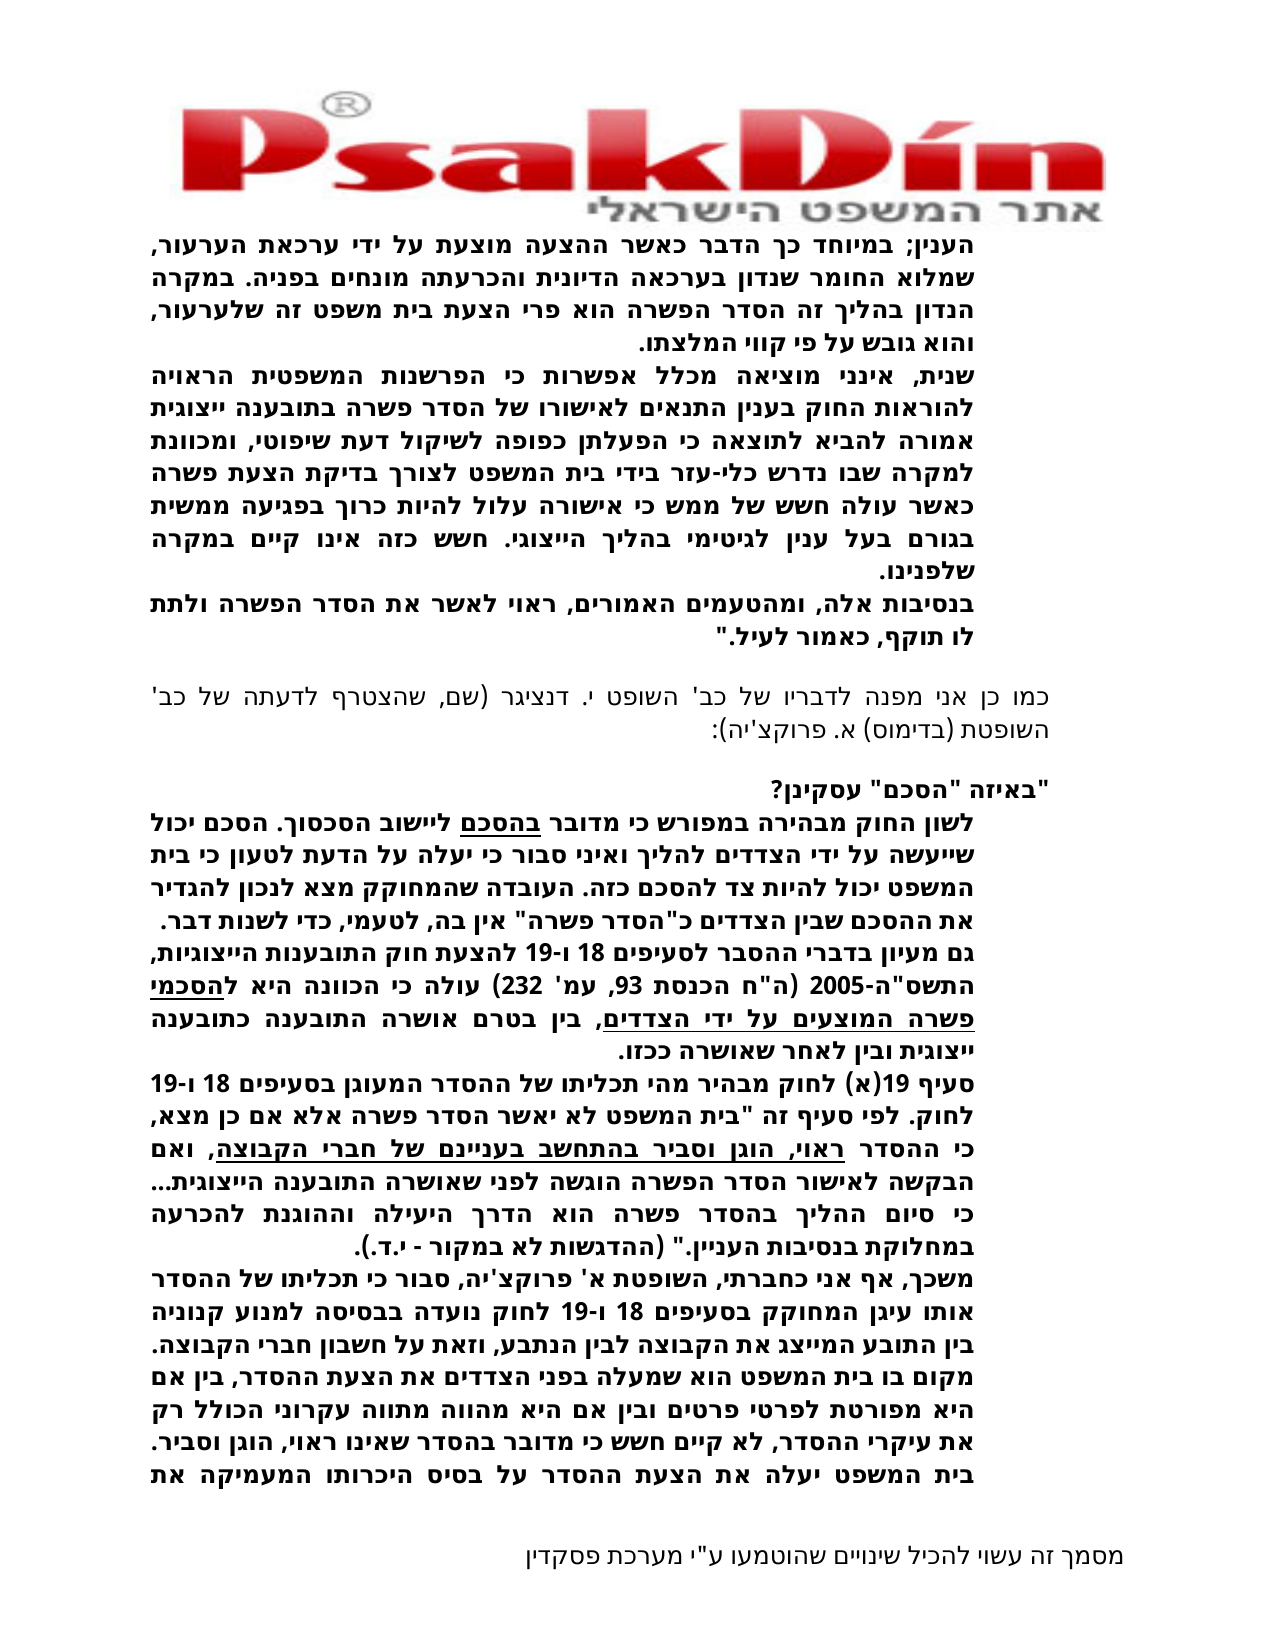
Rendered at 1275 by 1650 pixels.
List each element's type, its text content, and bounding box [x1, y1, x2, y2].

text משכך, אף אני כחברתי, השופטת א' פרוקצ'יה, סבור כי תכליתו של ההסדר אותו עיגן המחוקק בסעיפים 18 ו-19 לחוק נועדה בבסיסה למנוע קנוניה בין התובע המייצג את הקבוצה לבין הנתבע, וזאת על חשבון חברי הקבוצה. מקום בו בית המשפט הוא שמעלה בפני הצדדים את הצעת ההסדר, בין אם היא מפורטת לפרטי פרטים ובין אם היא מהווה מתווה עקרוני הכולל רק את עיקרי ההסדר, לא קיים חשש כי מדובר בהסדר שאינו ראוי, הוגן וסביר. בית המשפט יעלה את הצעת ההסדר על בסיס היכרותו המעמיקה את העניין המתברר לפניו, והדברים נכונים אף יותר שעה שההצעה מועלית על ידי ערכאת הערעור שבפניה מונחת אף הכרעתה של הערכאה הדיונית. [150, 999, 975, 1291]
text גם מעיון בדברי ההסבר לסעיפים 18 ו-19 להצעת חוק התובענות הייצוגיות, התשס"ה-2005 (ה"ח הכנסת 93, עמ' 232) עולה כי הכוונה היא להסכמי פשרה המוצעים על ידי הצדדים, בין בטרם אושרה התובענה כתובענה ייצוגית ובין לאחר שאושרה ככזו. [150, 678, 975, 795]
text בנסיבות אלה אני סבור כי על פי תכליתו הסובייקטיבית והאובייקטיבית של החוק אין מניעה לאשר את הסדר הפשרה שהתבסס על הצעת בית משפט זה מבלי להפעיל את הפרוצדורה המותווית בסעיפים 18 ו-19 לחוק." [150, 1291, 975, 1408]
text סעיף 19(א) לחוק מבהיר מהי תכליתו של ההסדר המעוגן בסעיפים 18 ו-19 לחוק. לפי סעיף זה "בית המשפט לא יאשר הסדר פשרה אלא אם כן מצא, כי ההסדר ראוי, הוגן וסביר בהתחשב בעניינם של חברי הקבוצה, ואם הבקשה לאישור הסדר הפשרה הוגשה לפני שאושרה התובענה הייצוגית... כי סיום ההליך בהסדר פשרה הוא הדרך היעילה וההוגנת להכרעה במחלוקת בנסיבות העניין." (ההדגשות לא במקור - י.ד.). [150, 795, 975, 999]
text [150, 231, 975, 319]
text בנסיבות אלה, ומהטעמים האמורים, ראוי לאשר את הסדר הפשרה ולתת לו תוקף, כאמור לעיל." [150, 319, 975, 377]
text לשון החוק מבהירה במפורש כי מדובר בהסכם ליישוב הסכסוך. הסכם יכול שייעשה על ידי הצדדים להליך ואיני סבור כי יעלה על הדעת לטעון כי בית המשפט יכול להיות צד להסכם כזה. העובדה שהמחוקק מצא לנכון להגדיר את ההסכם שבין הצדדים כ"הסדר פשרה" אין בה, לטעמי, כדי לשנות דבר. [150, 533, 975, 678]
text "באיזה "הסכם" עסקינן? [150, 503, 1050, 533]
text כמו כן אני מפנה לדבריו של כב' השופט י. דנציגר (שם, שהצטרף לדעתה של כב' השופטת (בדימוס) א. פרוקצ'יה): [150, 411, 1050, 469]
